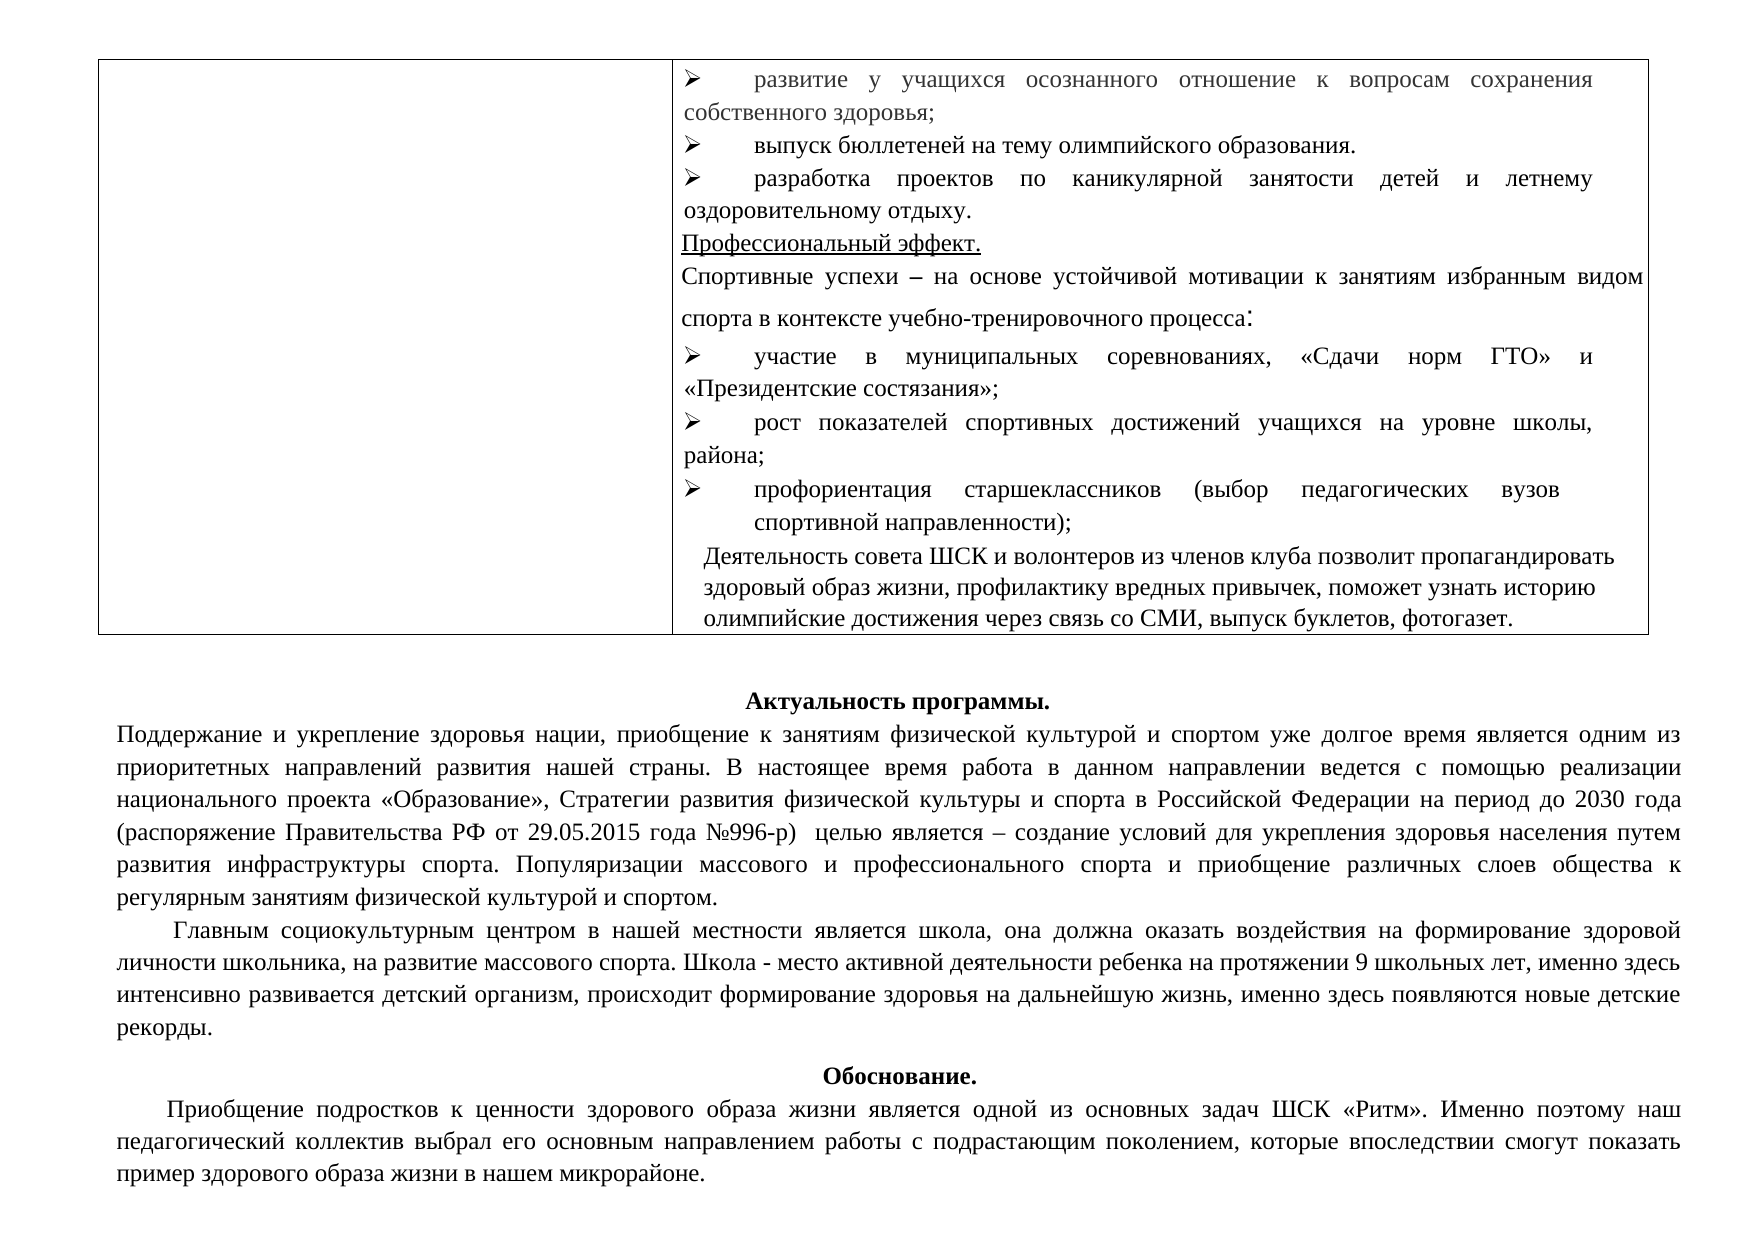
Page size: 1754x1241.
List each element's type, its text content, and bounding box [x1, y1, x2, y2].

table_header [99, 60, 672, 634]
text Актуальность программы. [116, 686, 1683, 715]
text Поддержание и укрепление здоровья нации, приобщение к занятиям физической культурой и спортом уже долгое время является одним из приоритетных направлений развития нашей страны. В настоящее время работа в данном направлении ведется с помощью реализации национального проекта «Образование», Стратегии развития физической культуры и спорта в Российской Федерации на период до 2030 года (распоряжение Правительства РФ от 29.05.2015 года №996-р) целью является – создание условий для укрепления здоровья населения путем развития инфраструктуры спорта. Популяризации массового и профессионального спорта и приобщение различных слоев общества к регулярным занятиям физической культурой и спортом. [116, 719, 1683, 910]
text Приобщение подростков к ценности здорового образа жизни является одной из основных задач ШСК «Ритм». Именно поэтому наш педагогический коллектив выбрал его основным направлением работы с подрастающим поколением, которые впоследствии смогут показать пример здорового образа жизни в нашем микрорайоне. [116, 1094, 1683, 1187]
text Обоснование. [152, 1061, 1647, 1089]
text Главным социокультурным центром в нашей местности является школа, она должна оказать воздействия на формирование здоровой личности школьника, на развитие массового спорта. Школа - место активной деятельности ребенка на протяжении 9 школьных лет, именно здесь интенсивно развивается детский организм, происходит формирование здоровья на дальнейшую жизнь, именно здесь появляются новые детские рекорды. [116, 915, 1683, 1041]
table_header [673, 60, 1648, 634]
